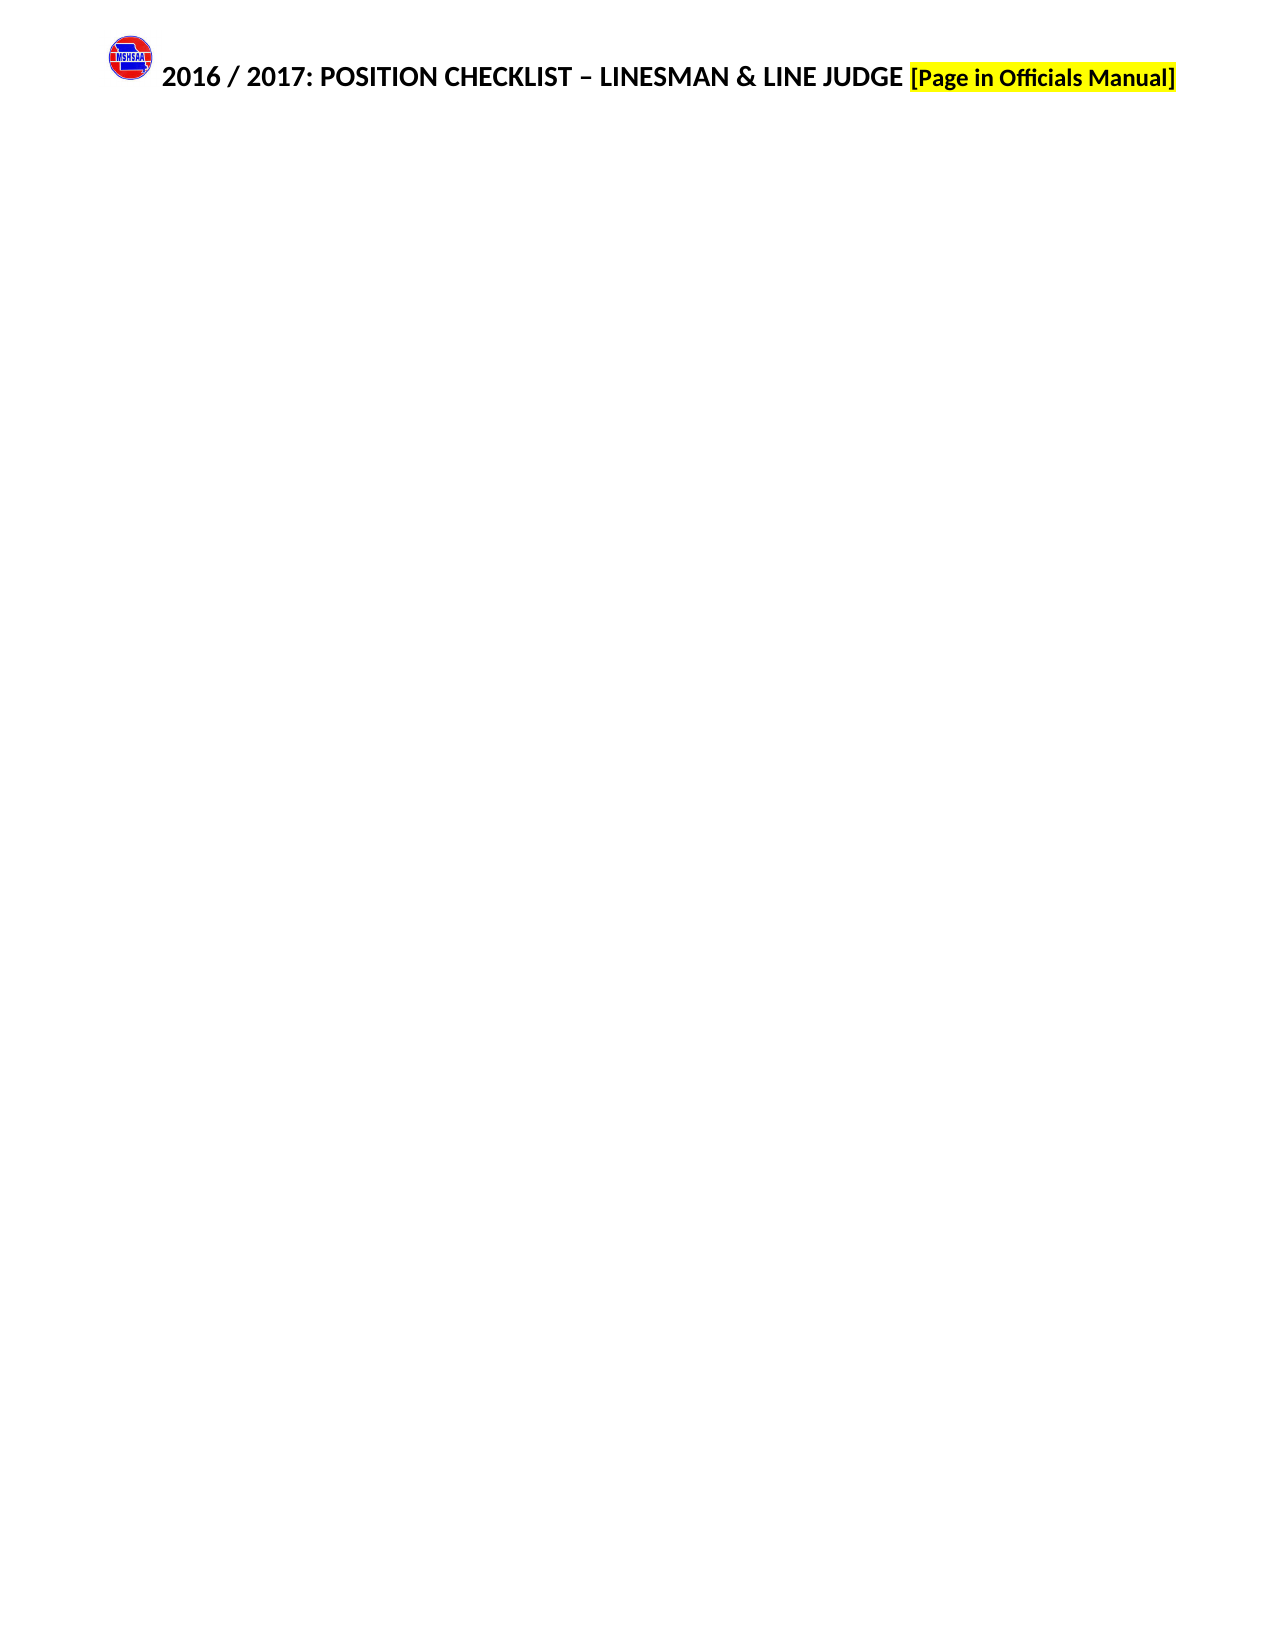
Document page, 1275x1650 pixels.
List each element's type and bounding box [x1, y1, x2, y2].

picture [99, 30, 162, 87]
